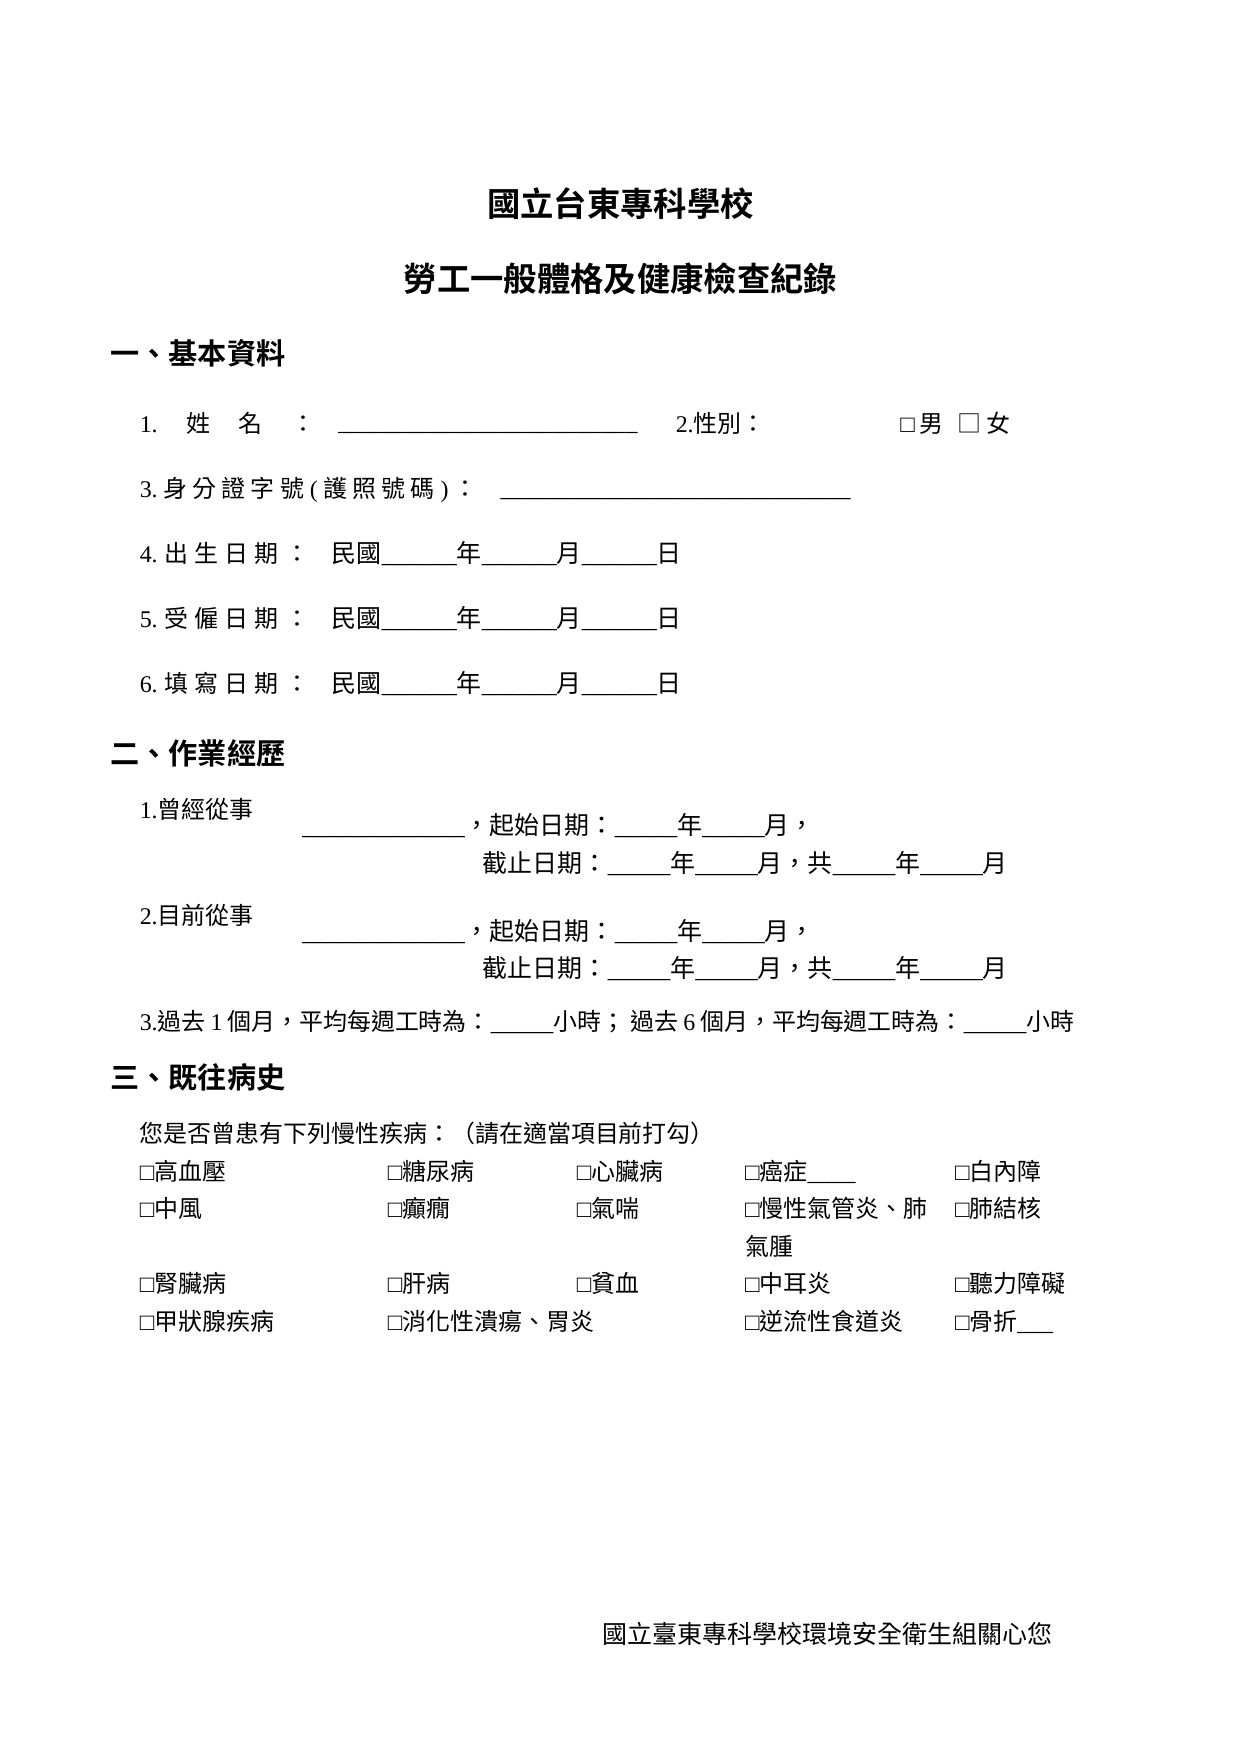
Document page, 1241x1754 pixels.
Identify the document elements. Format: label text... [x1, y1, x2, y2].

table_cell 4.出生日期： [128, 520, 320, 584]
table_header 一、基本資料 [99, 315, 1132, 389]
text 勞工一般體格及健康檢查紀錄 [187, 239, 1053, 314]
table_cell 民國______年______月______日 [320, 520, 1132, 584]
table_cell □逆流性食道炎 [734, 1301, 943, 1338]
table_cell 3.過去1個月，平均每週工時為：_____小時； 過去6個月，平均每週工時為：_____小時 [128, 1001, 1132, 1038]
table_cell □癲癇 [376, 1189, 565, 1263]
table_cell _____________，起始日期：_____年_____月， 截止日期：_____年_____月，共_____年_____月 [291, 790, 1132, 895]
table_cell □肝病 [376, 1264, 565, 1301]
table_cell _________________________ [327, 390, 664, 454]
table_cell □高血壓 [128, 1151, 376, 1188]
table_cell □中風 [128, 1189, 376, 1263]
table_cell 您是否曾患有下列慢性疾病：（請在適當項目前打勾） [128, 1114, 1132, 1151]
table_cell 三、既往病史 [99, 1039, 1132, 1113]
table_cell □肺結核 [944, 1189, 1132, 1263]
table_cell 3.身分證字號(護照號碼)： [128, 455, 489, 519]
table_cell □白內障 [944, 1151, 1132, 1188]
table_cell 2.目前從事 [128, 895, 291, 1001]
table_cell 二、作業經歷 [99, 715, 1132, 789]
table_cell 1.曾經從事 [128, 790, 291, 895]
table_cell □腎臟病 [128, 1264, 376, 1301]
table_cell □心臟病 [565, 1151, 734, 1188]
table_cell □癌症____ [734, 1151, 943, 1188]
table_cell 6.填寫日期： [128, 650, 320, 714]
table_cell 民國______年______月______日 [320, 585, 1132, 649]
table_cell □消化性潰瘍、胃炎 [376, 1301, 734, 1338]
table_cell □甲狀腺疾病 [128, 1301, 376, 1338]
table_cell □糖尿病 [376, 1151, 565, 1188]
text 國立台東專科學校 [187, 164, 1053, 239]
table_cell □中耳炎 [734, 1264, 943, 1301]
table_cell □骨折___ [944, 1301, 1132, 1338]
table_cell □貧血 [565, 1264, 734, 1301]
table_cell □聽力障礙 [944, 1264, 1132, 1301]
table_cell □男 □女 [778, 390, 1132, 454]
table_cell 1.姓名： [128, 390, 327, 454]
table_cell ____________________________ [489, 455, 1132, 519]
table_cell 民國______年______月______日 [320, 650, 1132, 714]
table_cell 2.性別： [664, 390, 777, 454]
table_cell _____________，起始日期：_____年_____月， 截止日期：_____年_____月，共_____年_____月 [291, 895, 1132, 1001]
table_cell 5.受僱日期： [128, 585, 320, 649]
table_cell □慢性氣管炎、肺氣腫 [734, 1189, 943, 1263]
table_cell □氣喘 [565, 1189, 734, 1263]
